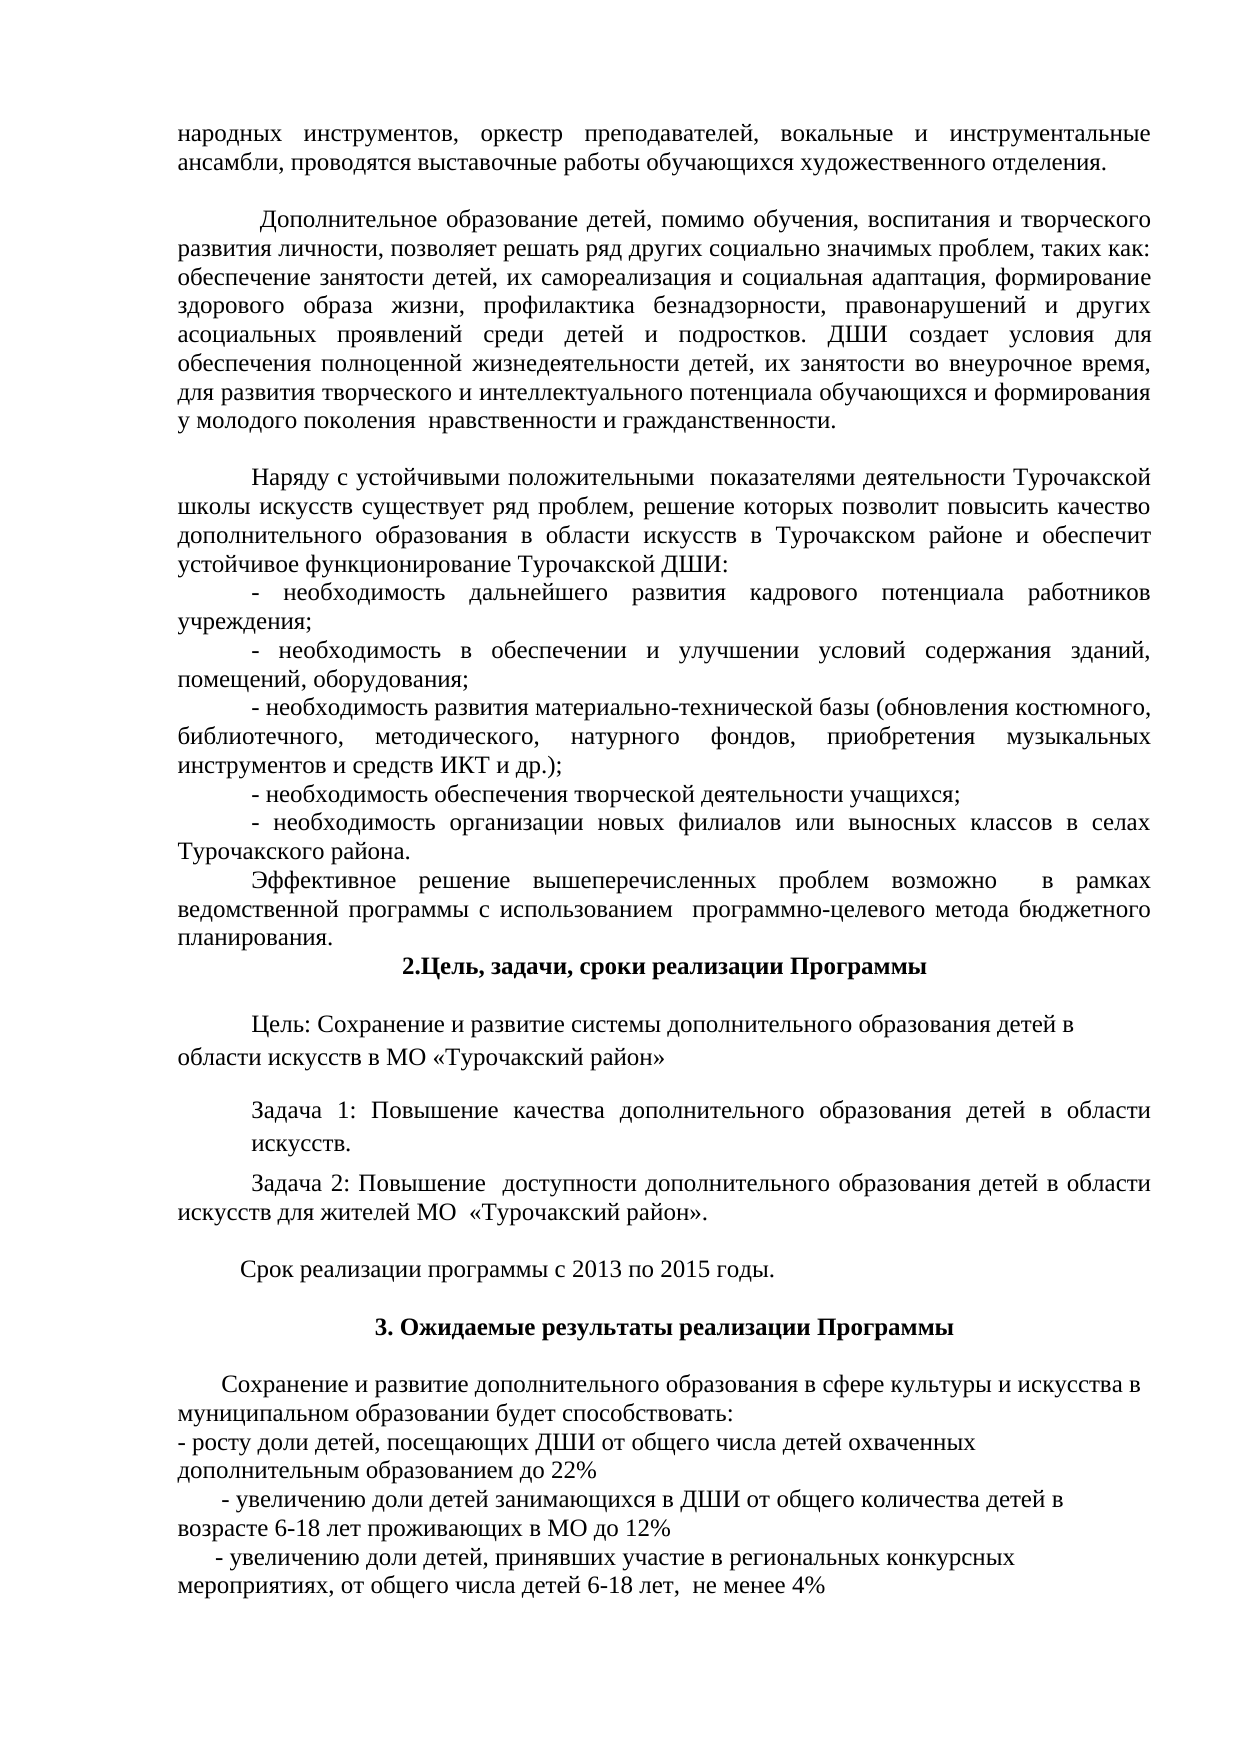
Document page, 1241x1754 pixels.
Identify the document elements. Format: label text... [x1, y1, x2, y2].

text 3. Ожидаемые результаты реализации Программы [177, 1312, 1152, 1340]
text - увеличению доли детей, принявших участие в региональных конкурсных мероприятиях, от общего числа детей 6-18 лет, не менее 4% [177, 1542, 1152, 1599]
text Задача 1: Повышение качества дополнительного образования детей в области искусств. [251, 1096, 1152, 1157]
text - увеличению доли детей занимающихся в ДШИ от общего количества детей в возрасте 6-18 лет проживающих в МО до 12% [177, 1484, 1152, 1542]
text Срок реализации программы с 2013 по 2015 годы. [177, 1254, 1152, 1283]
text 2.Цель, задачи, сроки реализации Программы [177, 951, 1152, 980]
text Задача 2: Повышение доступности дополнительного образования детей в области искусств для жителей МО «Турочакский район». [177, 1168, 1152, 1225]
text - росту доли детей, посещающих ДШИ от общего числа детей охваченных дополнительным образованием до 22% [177, 1427, 1152, 1484]
text Дополнительное образование детей, помимо обучения, воспитания и творческого развития личности, позволяет решать ряд других социально значимых проблем, таких как: обеспечение занятости детей, их самореализация и социальная адаптация, формирование здорового образа жизни, профилактика безнадзорности, правонарушений и других асоциальных проявлений среди детей и подростков. ДШИ создает условия для обеспечения полноценной жизнедеятельности детей, их занятости во внеурочное время, для развития творческого и интеллектуального потенциала обучающихся и формирования у молодого поколения нравственности и гражданственности. [177, 204, 1152, 434]
text - необходимость развития материально-технической базы (обновления костюмного, библиотечного, методического, натурного фондов, приобретения музыкальных инструментов и средств ИКТ и др.); [177, 692, 1152, 779]
text Эффективное решение вышеперечисленных проблем возможно в рамках ведомственной программы с использованием программно-целевого метода бюджетного планирования. [177, 865, 1152, 951]
text - необходимость обеспечения творческой деятельности учащихся; [177, 779, 1152, 807]
text Сохранение и развитие дополнительного образования в сфере культуры и искусства в муниципальном образовании будет способствовать: [177, 1369, 1152, 1427]
text Наряду с устойчивыми положительными показателями деятельности Турочакской школы искусств существует ряд проблем, решение которых позволит повысить качество дополнительного образования в области искусств в Турочакском районе и обеспечит устойчивое функционирование Турочакской ДШИ: [177, 462, 1152, 577]
text - необходимость дальнейшего развития кадрового потенциала работников учреждения; [177, 577, 1152, 635]
text Цель: Сохранение и развитие системы дополнительного образования детей в области искусств в МО «Турочакский район» [177, 1009, 1152, 1070]
text - необходимость организации новых филиалов или выносных классов в селах Турочакского района. [177, 807, 1152, 865]
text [177, 118, 1152, 176]
text - необходимость в обеспечении и улучшении условий содержания зданий, помещений, оборудования; [177, 635, 1152, 692]
